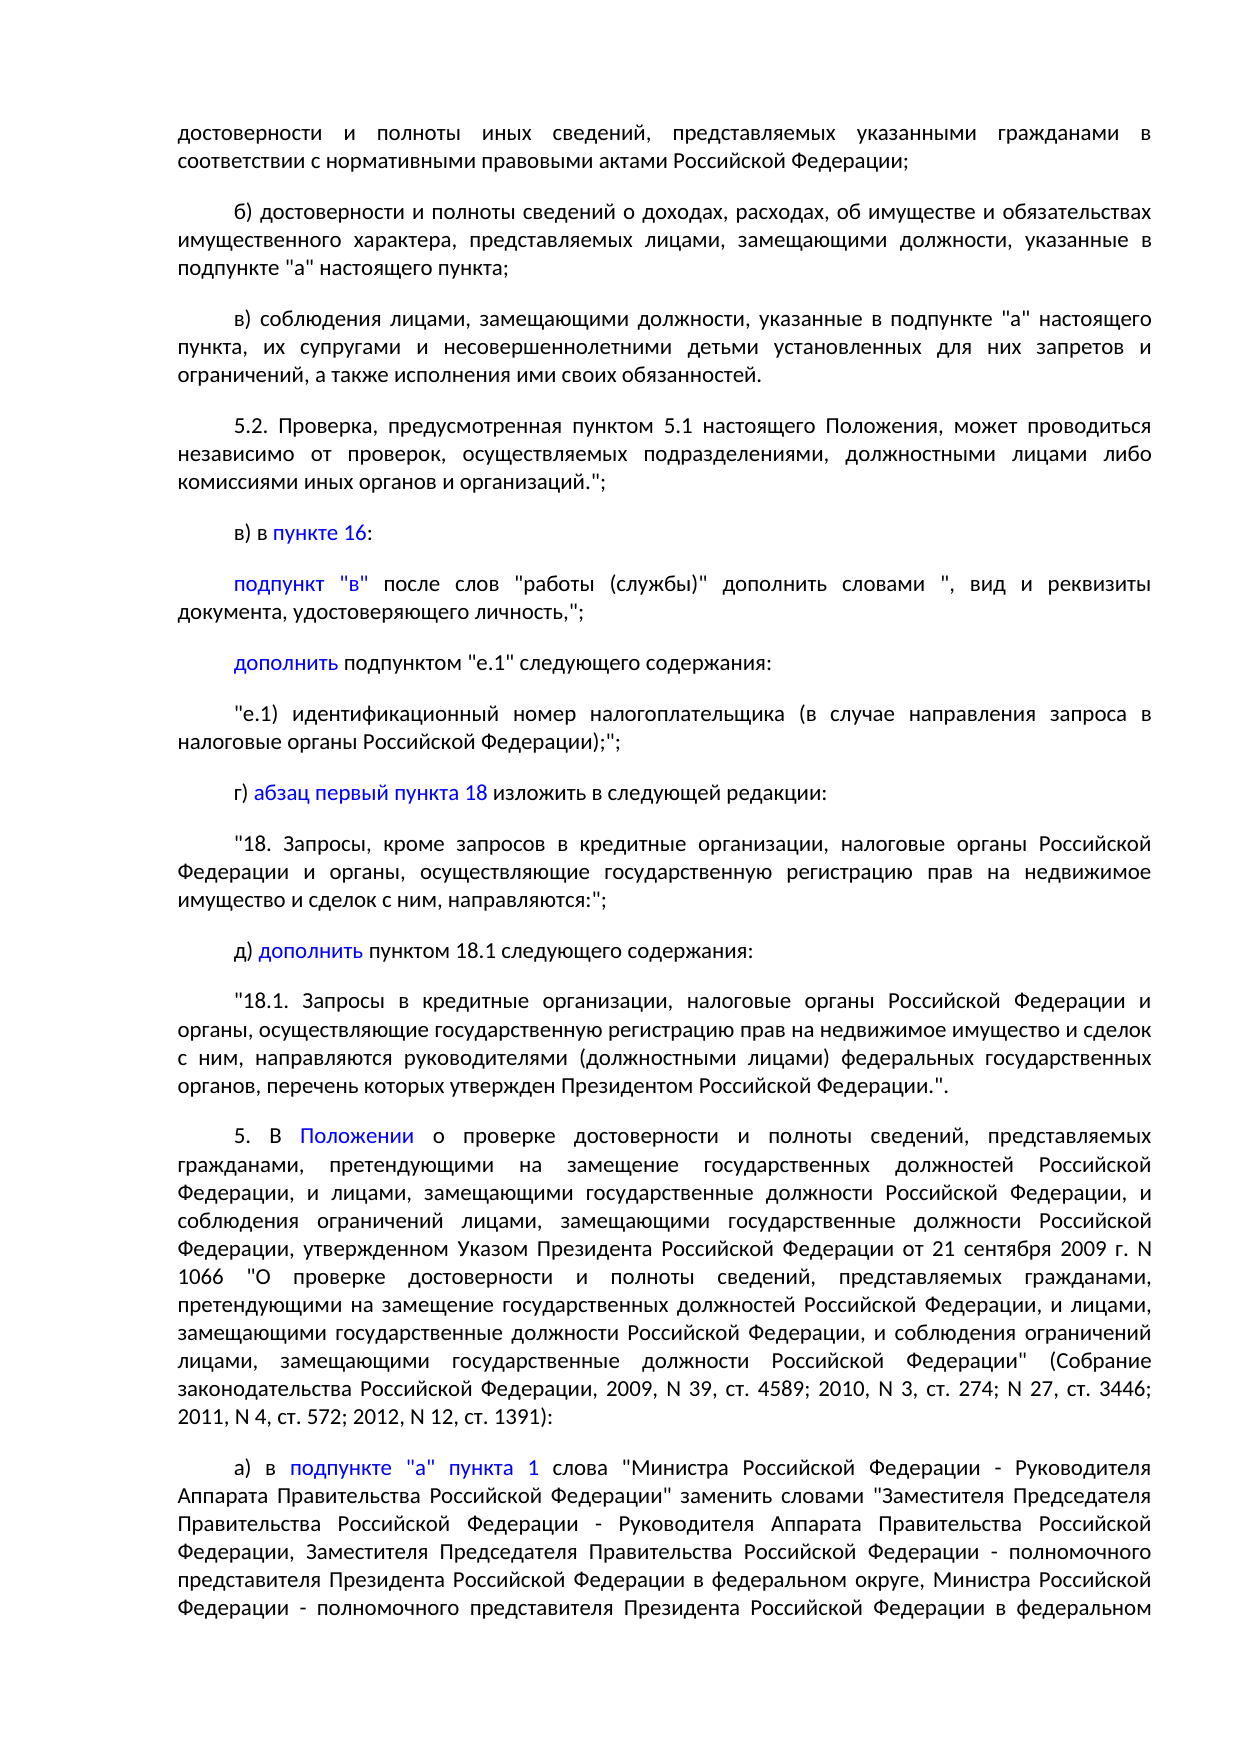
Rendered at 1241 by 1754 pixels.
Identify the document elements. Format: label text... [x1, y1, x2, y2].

text в) соблюдения лицами, замещающими должности, указанные в подпункте "а" настоящего пункта, их супругами и несовершеннолетними детьми установленных для них запретов и ограничений, а также исполнения ими своих обязанностей. [177, 304, 1152, 388]
text дополнить подпунктом "е.1" следующего содержания: [177, 648, 1152, 676]
text подпункт "в" после слов "работы (службы)" дополнить словами ", вид и реквизиты документа, удостоверяющего личность,"; [177, 569, 1152, 625]
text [177, 118, 1152, 174]
text д) дополнить пунктом 18.1 следующего содержания: [177, 936, 1152, 964]
text 5. В Положении о проверке достоверности и полноты сведений, представляемых гражданами, претендующими на замещение государственных должностей Российской Федерации, и лицами, замещающими государственные должности Российской Федерации, и соблюдения ограничений лицами, замещающими государственные должности Российской Федерации, утвержденном Указом Президента Российской Федерации от 21 сентября 2009 г. N 1066 "О проверке достоверности и полноты сведений, представляемых гражданами, претендующими на замещение государственных должностей Российской Федерации, и лицами, замещающими государственные должности Российской Федерации, и соблюдения ограничений лицами, замещающими государственные должности Российской Федерации" (Собрание законодательства Российской Федерации, 2009, N 39, ст. 4589; 2010, N 3, ст. 274; N 27, ст. 3446; 2011, N 4, ст. 572; 2012, N 12, ст. 1391): [177, 1122, 1152, 1430]
text г) абзац первый пункта 18 изложить в следующей редакции: [177, 778, 1152, 806]
text б) достоверности и полноты сведений о доходах, расходах, об имуществе и обязательствах имущественного характера, представляемых лицами, замещающими должности, указанные в подпункте "а" настоящего пункта; [177, 197, 1152, 281]
text 5.2. Проверка, предусмотренная пунктом 5.1 настоящего Положения, может проводиться независимо от проверок, осуществляемых подразделениями, должностными лицами либо комиссиями иных органов и организаций."; [177, 411, 1152, 495]
text в) в пункте 16: [177, 518, 1152, 546]
text "е.1) идентификационный номер налогоплательщика (в случае направления запроса в налоговые органы Российской Федерации);"; [177, 699, 1152, 755]
text "18. Запросы, кроме запросов в кредитные организации, налоговые органы Российской Федерации и органы, осуществляющие государственную регистрацию прав на недвижимое имущество и сделок с ним, направляются:"; [177, 829, 1152, 913]
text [177, 1453, 1152, 1621]
text "18.1. Запросы в кредитные организации, налоговые органы Российской Федерации и органы, осуществляющие государственную регистрацию прав на недвижимое имущество и сделок с ним, направляются руководителями (должностными лицами) федеральных государственных органов, перечень которых утвержден Президентом Российской Федерации.". [177, 987, 1152, 1099]
